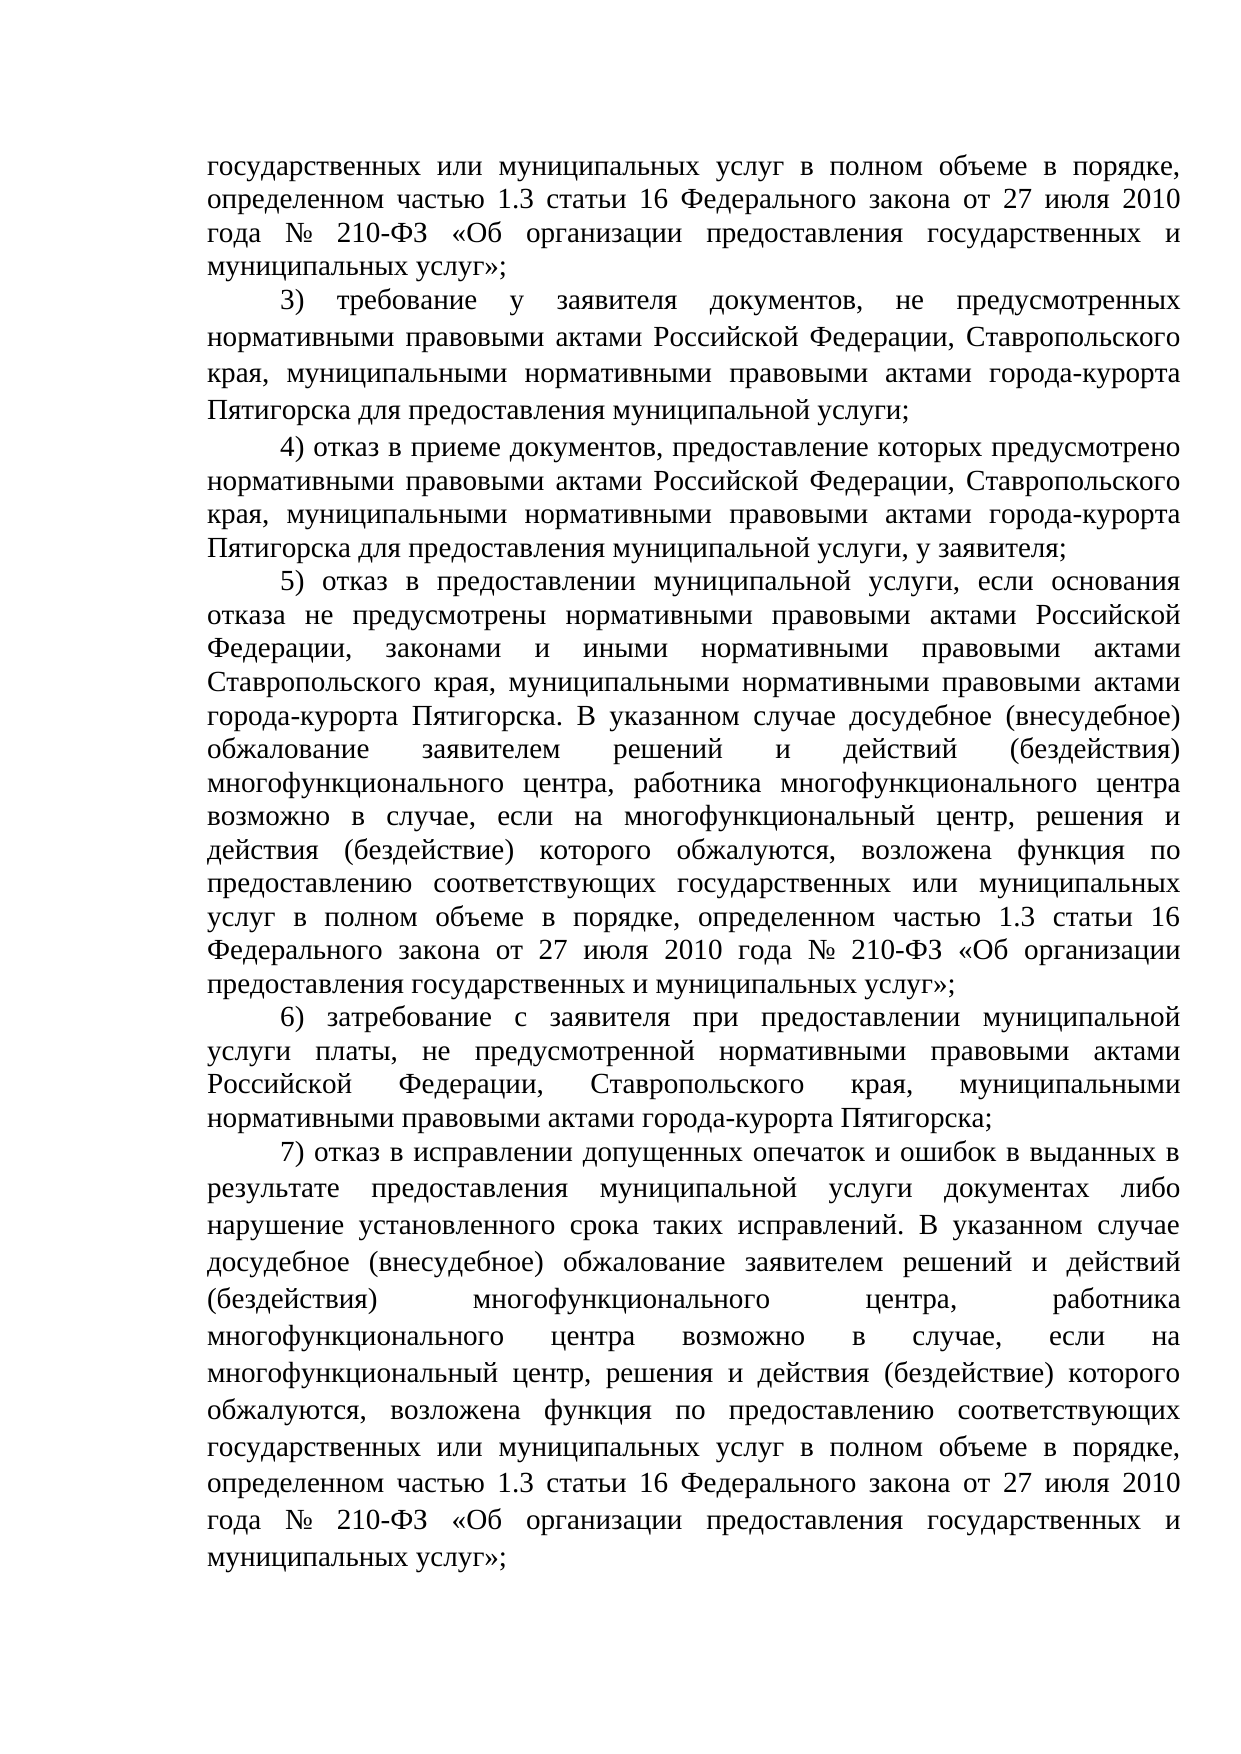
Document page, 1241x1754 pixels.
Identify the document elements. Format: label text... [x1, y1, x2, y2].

list 6) затребование с заявителя при предоставлении муниципальной услуги платы, не предусмотренной нормативными правовыми актами Российской Федерации, Ставропольского края, муниципальными нормативными правовыми актами города-курорта Пятигорска; [207, 999, 1181, 1134]
list 5) отказ в предоставлении муниципальной услуги, если основания отказа не предусмотрены нормативными правовыми актами Российской Федерации, законами и иными нормативными правовыми актами Ставропольского края, муниципальными нормативными правовыми актами города-курорта Пятигорска. В указанном случае досудебное (внесудебное) обжалование заявителем решений и действий (бездействия) многофункционального центра, работника многофункционального центра возможно в случае, если на многофункциональный центр, решения и действия (бездействие) которого обжалуются, возложена функция по предоставлению соответствующих государственных или муниципальных услуг в полном объеме в порядке, определенном частью 1.3 статьи 16 Федерального закона от 27 июля 2010 года № 210-ФЗ «Об организации предоставления государственных и муниципальных услуг»; [207, 563, 1181, 999]
list 7) отказ в исправлении допущенных опечаток и ошибок в выданных в результате предоставления муниципальной услуги документах либо нарушение установленного срока таких исправлений. В указанном случае досудебное (внесудебное) обжалование заявителем решений и действий (бездействия) многофункционального центра, работника многофункционального центра возможно в случае, если на многофункциональный центр, решения и действия (бездействие) которого обжалуются, возложена функция по предоставлению соответствующих государственных или муниципальных услуг в полном объеме в порядке, определенном частью 1.3 статьи 16 Федерального закона от 27 июля 2010 года № 210-ФЗ «Об организации предоставления государственных и муниципальных услуг»; [207, 1134, 1181, 1573]
list 3) требование у заявителя документов, не предусмотренных нормативными правовыми актами Российской Федерации, Ставропольского края, муниципальными нормативными правовыми актами города-курорта Пятигорска для предоставления муниципальной услуги; [207, 282, 1181, 426]
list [207, 148, 1181, 282]
list 4) отказ в приеме документов, предоставление которых предусмотрено нормативными правовыми актами Российской Федерации, Ставропольского края, муниципальными нормативными правовыми актами города-курорта Пятигорска для предоставления муниципальной услуги, у заявителя; [207, 429, 1181, 563]
